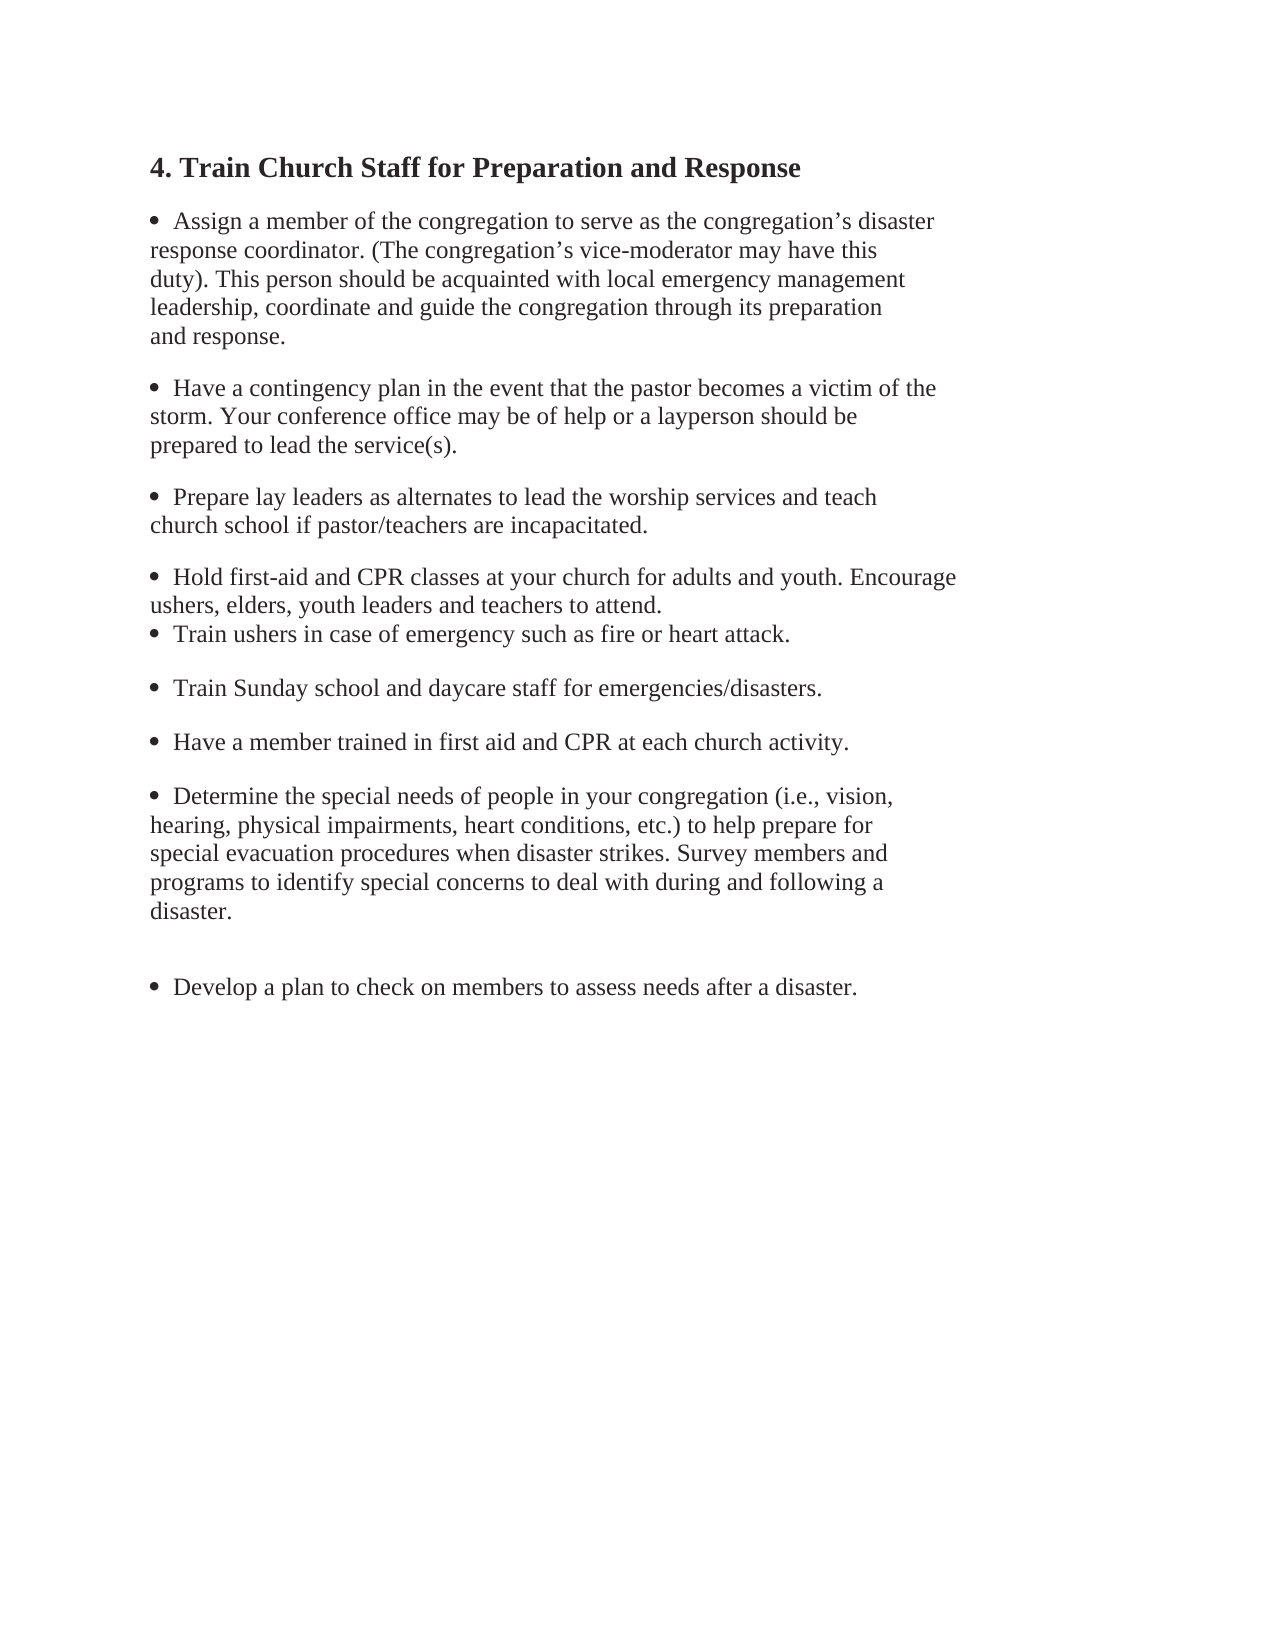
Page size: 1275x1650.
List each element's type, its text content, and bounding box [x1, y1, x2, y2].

text Train Sunday school and daycare staff for emergencies/disasters. [150, 673, 1125, 702]
text 4. Train Church Staff for Preparation and Response [150, 150, 1125, 183]
text church school if pastor/teachers are incapacitated. [150, 510, 1125, 539]
text Develop a plan to check on members to assess needs after a disaster. [150, 972, 1125, 1000]
text Train ushers in case of emergency such as fire or heart attack. [150, 619, 1125, 648]
text duty). This person should be acquainted with local emergency management [150, 264, 1125, 292]
text Assign a member of the congregation to serve as the congregation’s disaster [150, 206, 1125, 235]
text Hold first-aid and CPR classes at your church for adults and youth. Encourage [150, 562, 1125, 591]
text leadership, coordinate and guide the congregation through its preparation [150, 292, 1125, 321]
text response coordinator. (The congregation’s vice-moderator may have this [150, 235, 1125, 264]
text disaster. [150, 896, 1125, 925]
text Determine the special needs of people in your congregation (i.e., vision, [150, 781, 1125, 810]
text Have a member trained in first aid and CPR at each church activity. [150, 727, 1125, 756]
text ushers, elders, youth leaders and teachers to attend. [150, 591, 1125, 619]
text programs to identify special concerns to deal with during and following a [150, 867, 1125, 896]
text hearing, physical impairments, heart conditions, etc.) to help prepare for [150, 810, 1125, 838]
text special evacuation procedures when disaster strikes. Survey members and [150, 838, 1125, 867]
text Have a contingency plan in the event that the pastor becomes a victim of the [150, 373, 1125, 401]
text and response. [150, 321, 1125, 350]
text Prepare lay leaders as alternates to lead the worship services and teach [150, 482, 1125, 510]
text prepared to lead the service(s). [150, 430, 1125, 459]
text storm. Your conference office may be of help or a layperson should be [150, 401, 1125, 430]
